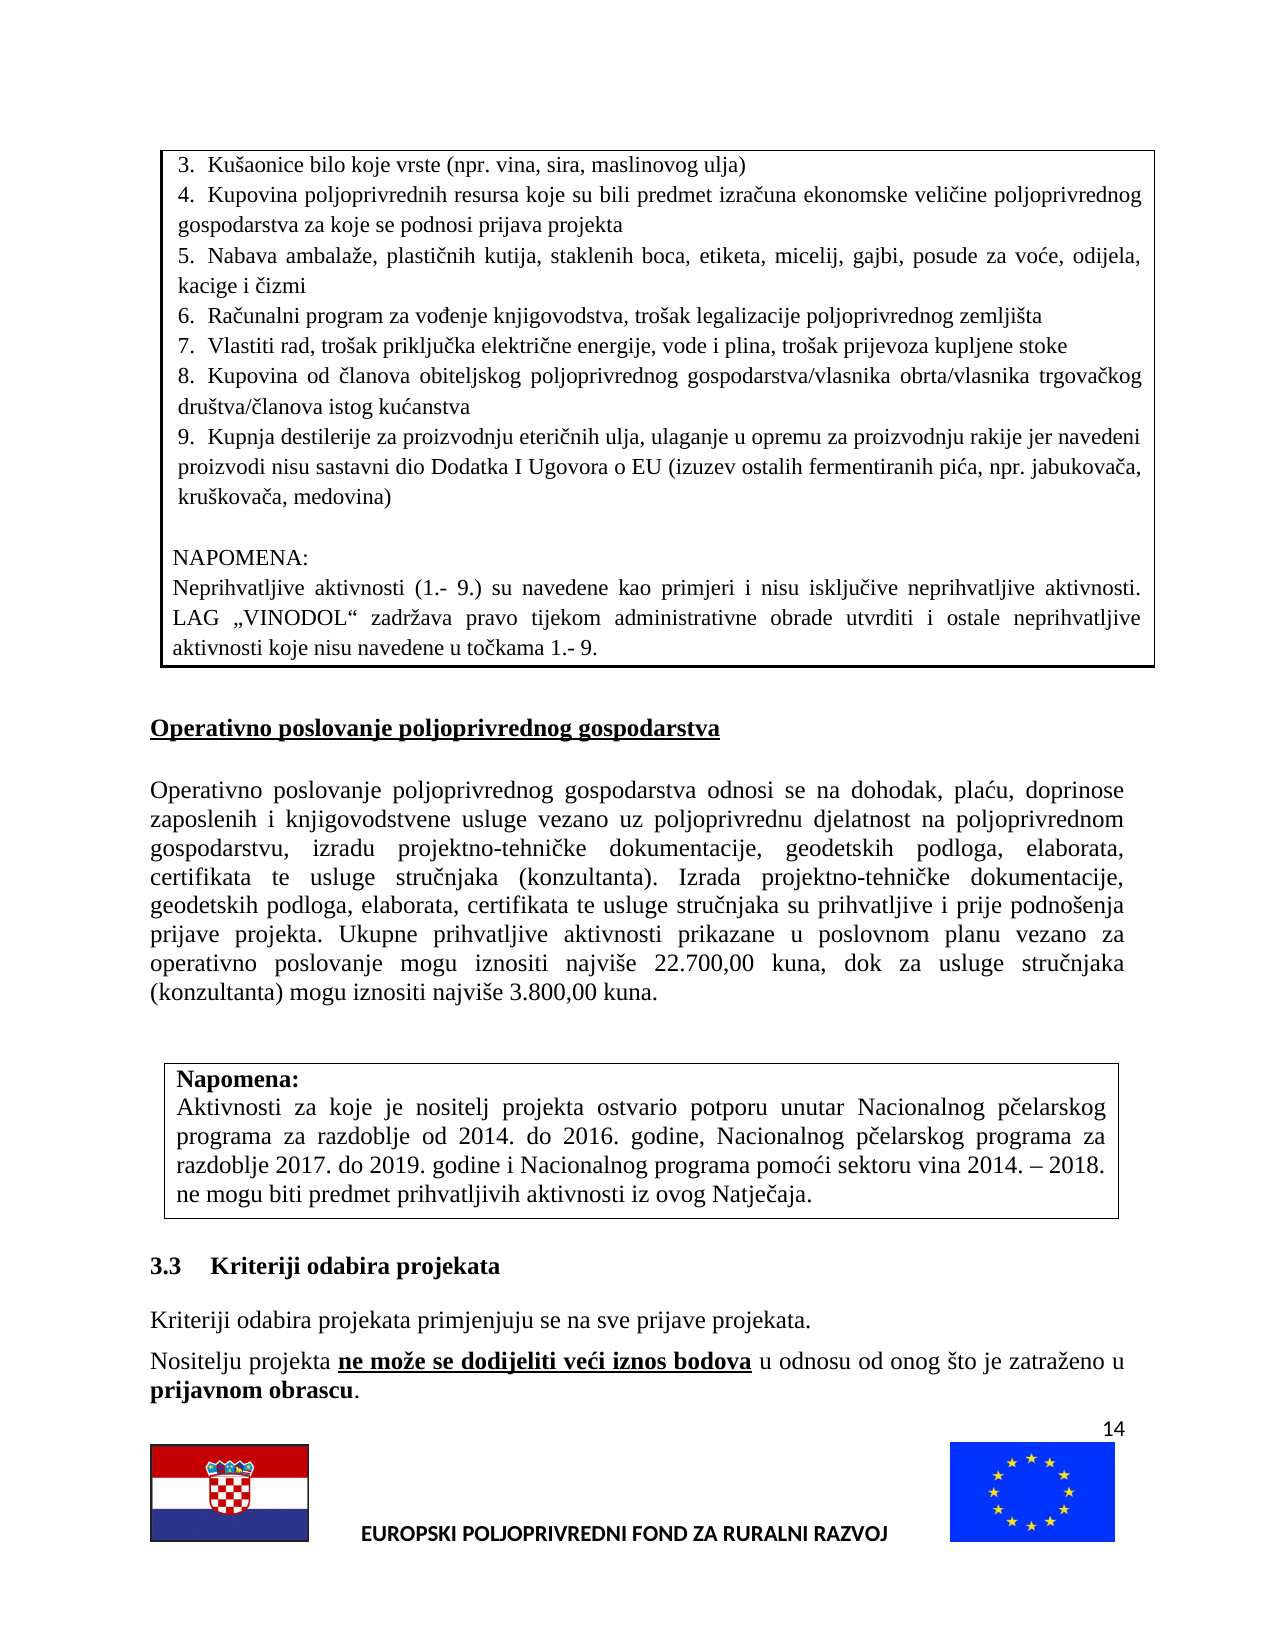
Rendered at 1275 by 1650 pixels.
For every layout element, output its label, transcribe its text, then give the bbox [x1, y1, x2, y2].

picture [950, 1442, 1115, 1542]
table_cell Nabava repromaterijala (npr. mineralna gnojiva, zaštitna sredstva, kompost), osim kod podizanja i/ili restrukturiranja postojećih višegodišnjih nasada Nabava gospodarskih vozila Kušaonice bilo koje vrste (npr. vina, sira, maslinovog ulja) Kupovina poljoprivrednih resursa koje su bili predmet izračuna ekonomske veličine poljoprivrednog gospodarstva za koje se podnosi prijava projekta Nabava ambalaže, plastičnih kutija, staklenih boca, etiketa, micelij, gajbi, posude za voće, odijela, kacige i čizmi Računalni program za vođenje knjigovodstva, trošak legalizacije poljoprivrednog zemljišta Vlastiti rad, trošak priključka električne energije, vode i plina, trošak prijevoza kupljene stoke Kupovina od članova obiteljskog poljoprivrednog gospodarstva/vlasnika obrta/vlasnika trgovačkog društva/članova istog kućanstva Kupnja destilerije za proizvodnju eteričnih ulja, ulaganje u opremu za proizvodnju rakije jer navedeni proizvodi nisu sastavni dio Dodatka I Ugovora o EU (izuzev ostalih fermentiranih pića, npr. jabukovača, kruškovača, medovina) NAPOMENA: Neprihvatljive aktivnosti (1.- 9.) su navedene kao primjeri i nisu isključive neprihvatljive aktivnosti. LAG „VINODOL“ zadržava pravo tijekom administrativne obrade utvrditi i ostale neprihvatljive aktivnosti koje nisu navedene u točkama 1.- 9. [163, 151, 1154, 664]
text Operativno poslovanje poljoprivrednog gospodarstva odnosi se na dohodak, plaću, doprinose zaposlenih i knjigovodstvene usluge vezano uz poljoprivrednu djelatnost na poljoprivrednom gospodarstvu, izradu projektno-tehničke dokumentacije, geodetskih podloga, elaborata, certifikata te usluge stručnjaka (konzultanta). Izrada projektno-tehničke dokumentacije, geodetskih podloga, elaborata, certifikata te usluge stručnjaka su prihvatljive i prije podnošenja prijave projekta. Ukupne prihvatljive aktivnosti prikazane u poslovnom planu vezano za operativno poslovanje mogu iznositi najviše 22.700,00 kuna, dok za usluge stručnjaka (konzultanta) mogu iznositi najviše 3.800,00 kuna. [150, 775, 1125, 1005]
text Nositelju projekta ne može se dodijeliti veći iznos bodova u odnosu od onog što je zatraženo u prijavnom obrascu. [150, 1346, 1125, 1404]
text Kriteriji odabira projekata primjenjuju se na sve prijave projekata. [150, 1305, 1125, 1334]
picture [150, 1444, 309, 1542]
table_header Napomena: Aktivnosti za koje je nositelj projekta ostvario potporu unutar Nacionalnog pčelarskog programa za razdoblje od 2014. do 2016. godine, Nacionalnog pčelarskog programa za razdoblje 2017. do 2019. godine i Nacionalnog programa pomoći sektoru vina 2014. – 2018. ne mogu biti predmet prihvatljivih aktivnosti iz ovog Natječaja. [165, 1064, 1118, 1218]
subtitle Kriteriji odabira projekata [150, 1251, 1125, 1280]
text Operativno poslovanje poljoprivrednog gospodarstva [150, 713, 1125, 742]
